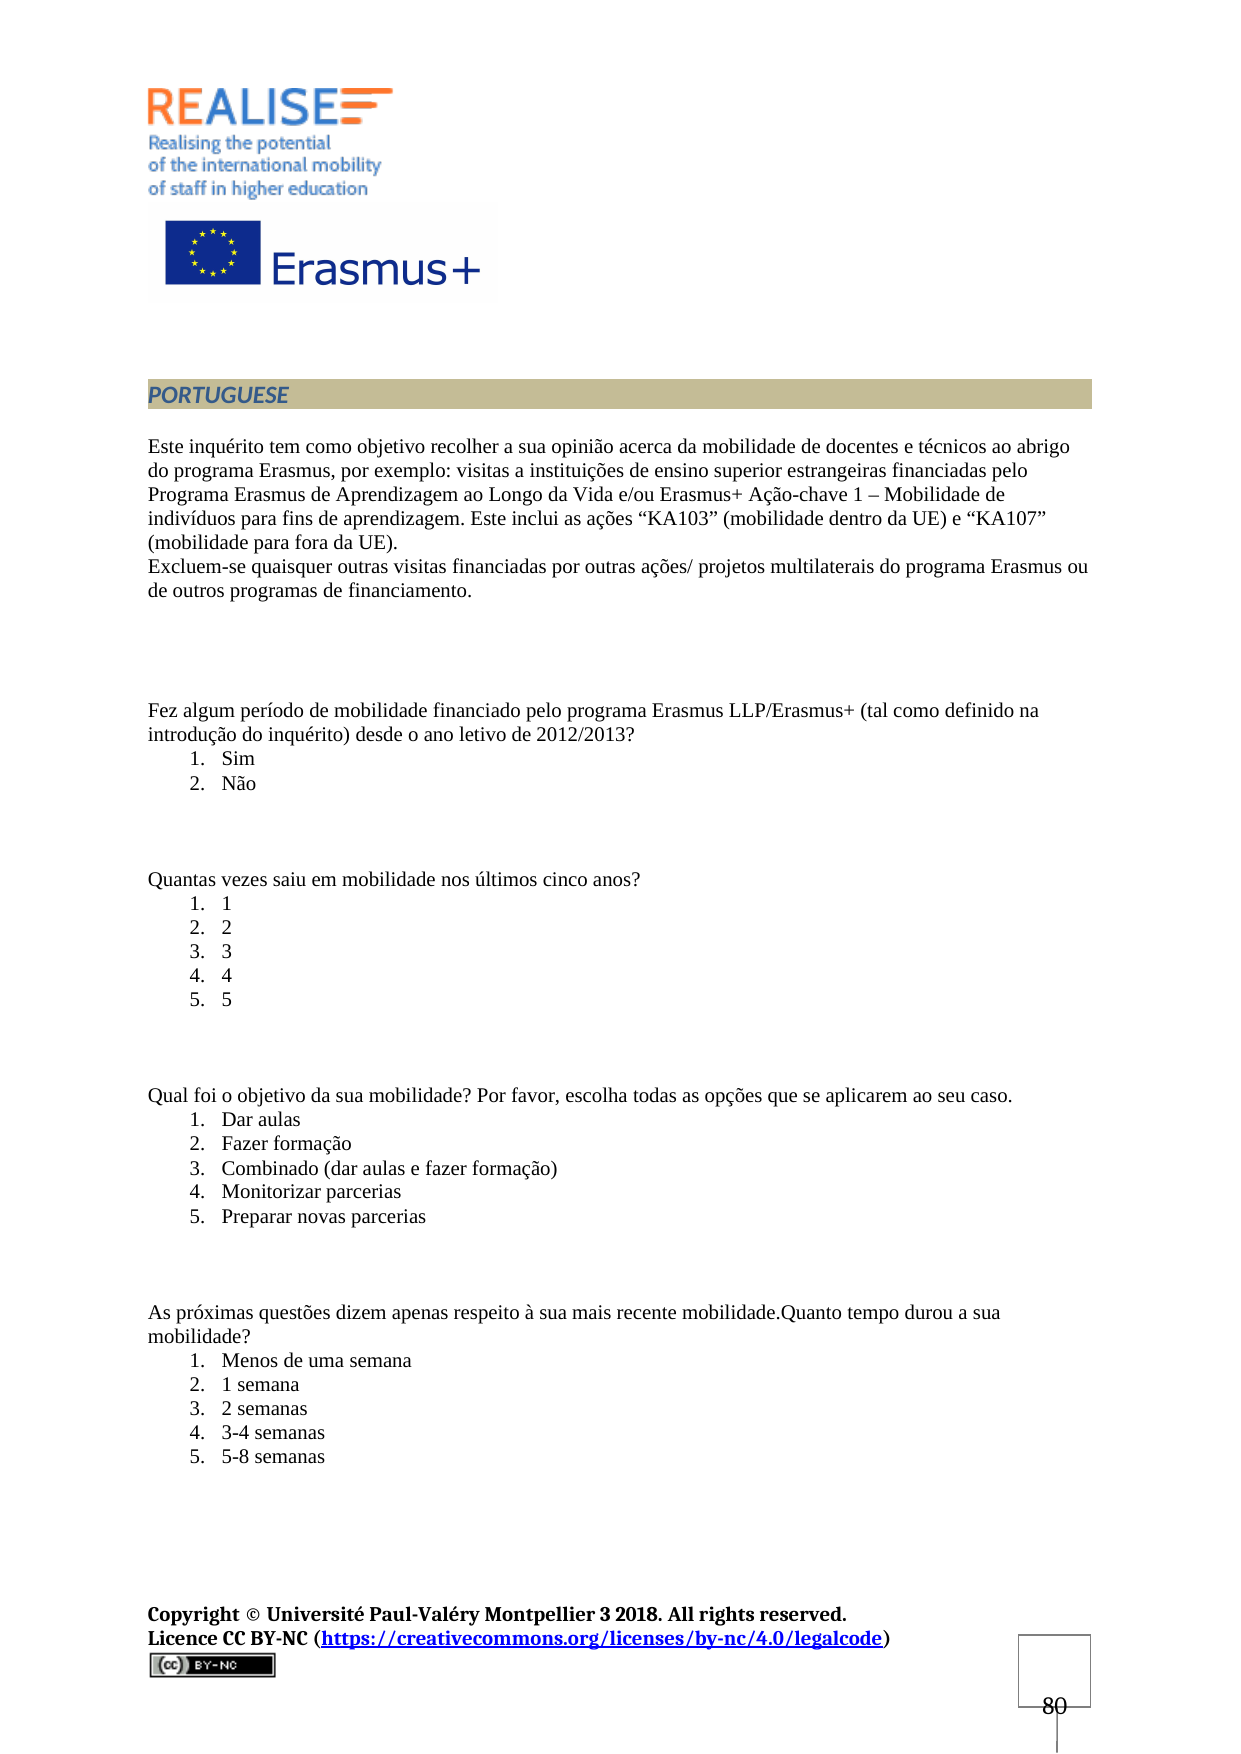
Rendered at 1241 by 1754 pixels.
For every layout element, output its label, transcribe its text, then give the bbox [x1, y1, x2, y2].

list 3 [189, 939, 1092, 963]
text Quantas vezes saiu em mobilidade nos últimos cinco anos? [148, 867, 1092, 891]
list Menos de uma semana [189, 1348, 1092, 1372]
list Combinado (dar aulas e fazer formação) [189, 1155, 1092, 1179]
text As próximas questões dizem apenas respeito à sua mais recente mobilidade.Quanto tempo durou a sua mobilidade? [148, 1300, 1092, 1348]
picture [147, 88, 498, 303]
text Excluem-se quaisquer outras visitas financiadas por outras ações/ projetos multilaterais do programa Erasmus ou de outros programas de financiamento. [148, 554, 1092, 602]
list Monitorizar parcerias [189, 1179, 1092, 1203]
list 2 semanas [189, 1396, 1092, 1420]
list Preparar novas parcerias [189, 1203, 1092, 1228]
text Fez algum período de mobilidade financiado pelo programa Erasmus LLP/Erasmus+ (tal como definido na introdução do inquérito) desde o ano letivo de 2012/2013? [148, 698, 1092, 746]
text Qual foi o objetivo da sua mobilidade? Por favor, escolha todas as opções que se aplicarem ao seu caso. [148, 1083, 1092, 1107]
list Fazer formação [189, 1131, 1092, 1155]
text Este inquérito tem como objetivo recolher a sua opinião acerca da mobilidade de docentes e técnicos ao abrigo do programa Erasmus, por exemplo: visitas a instituições de ensino superior estrangeiras financiadas pelo Programa Erasmus de Aprendizagem ao Longo da Vida e/ou Erasmus+ Ação-chave 1 – Mobilidade de indivíduos para fins de aprendizagem. Este inclui as ações “KA103” (mobilidade dentro da UE) e “KA107” (mobilidade para fora da UE). [148, 433, 1092, 554]
list 3-4 semanas [189, 1420, 1092, 1444]
picture [147, 1650, 279, 1681]
list Dar aulas [189, 1107, 1092, 1131]
list 5-8 semanas [189, 1444, 1092, 1468]
list 1 [189, 891, 1092, 915]
text PORTUGUESE [148, 379, 1092, 409]
list Não [189, 770, 1092, 794]
list 4 [189, 963, 1092, 987]
list 2 [189, 915, 1092, 939]
list 5 [189, 987, 1092, 1011]
list 1 semana [189, 1372, 1092, 1396]
list Sim [189, 746, 1092, 770]
